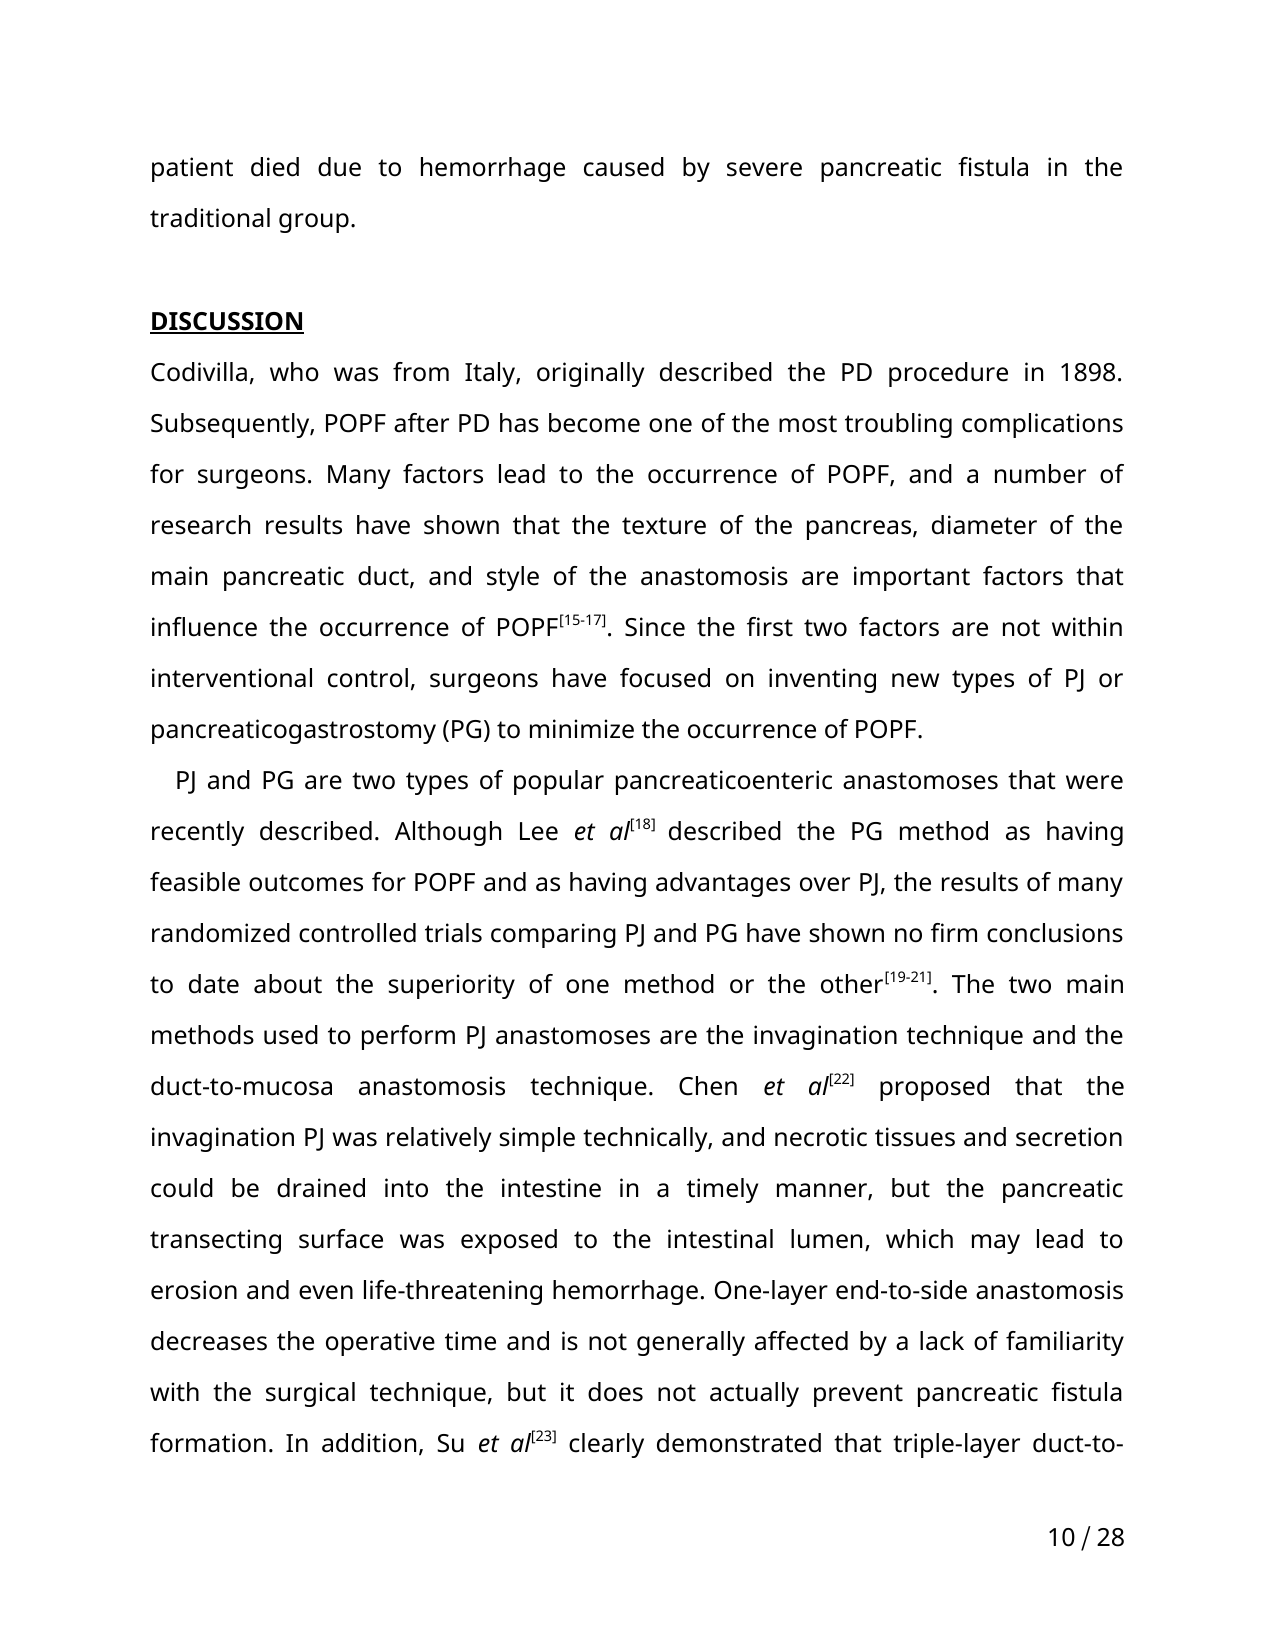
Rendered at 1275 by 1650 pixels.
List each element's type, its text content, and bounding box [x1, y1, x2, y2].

text DISCUSSION [150, 303, 1125, 337]
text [150, 762, 1125, 1460]
text Codivilla, who was from Italy, originally described the PD procedure in 1898. Subsequently, POPF after PD has become one of the most troubling complications for surgeons. Many factors lead to the occurrence of POPF, and a number of research results have shown that the texture of the pancreas, diameter of the main pancreatic duct, and style of the anastomosis are important factors that influence the occurrence of POPF[15-17]. Since the first two factors are not within interventional control, surgeons have focused on inventing new types of PJ or pancreaticogastrostomy (PG) to minimize the occurrence of POPF. [150, 354, 1125, 746]
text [150, 150, 1125, 235]
